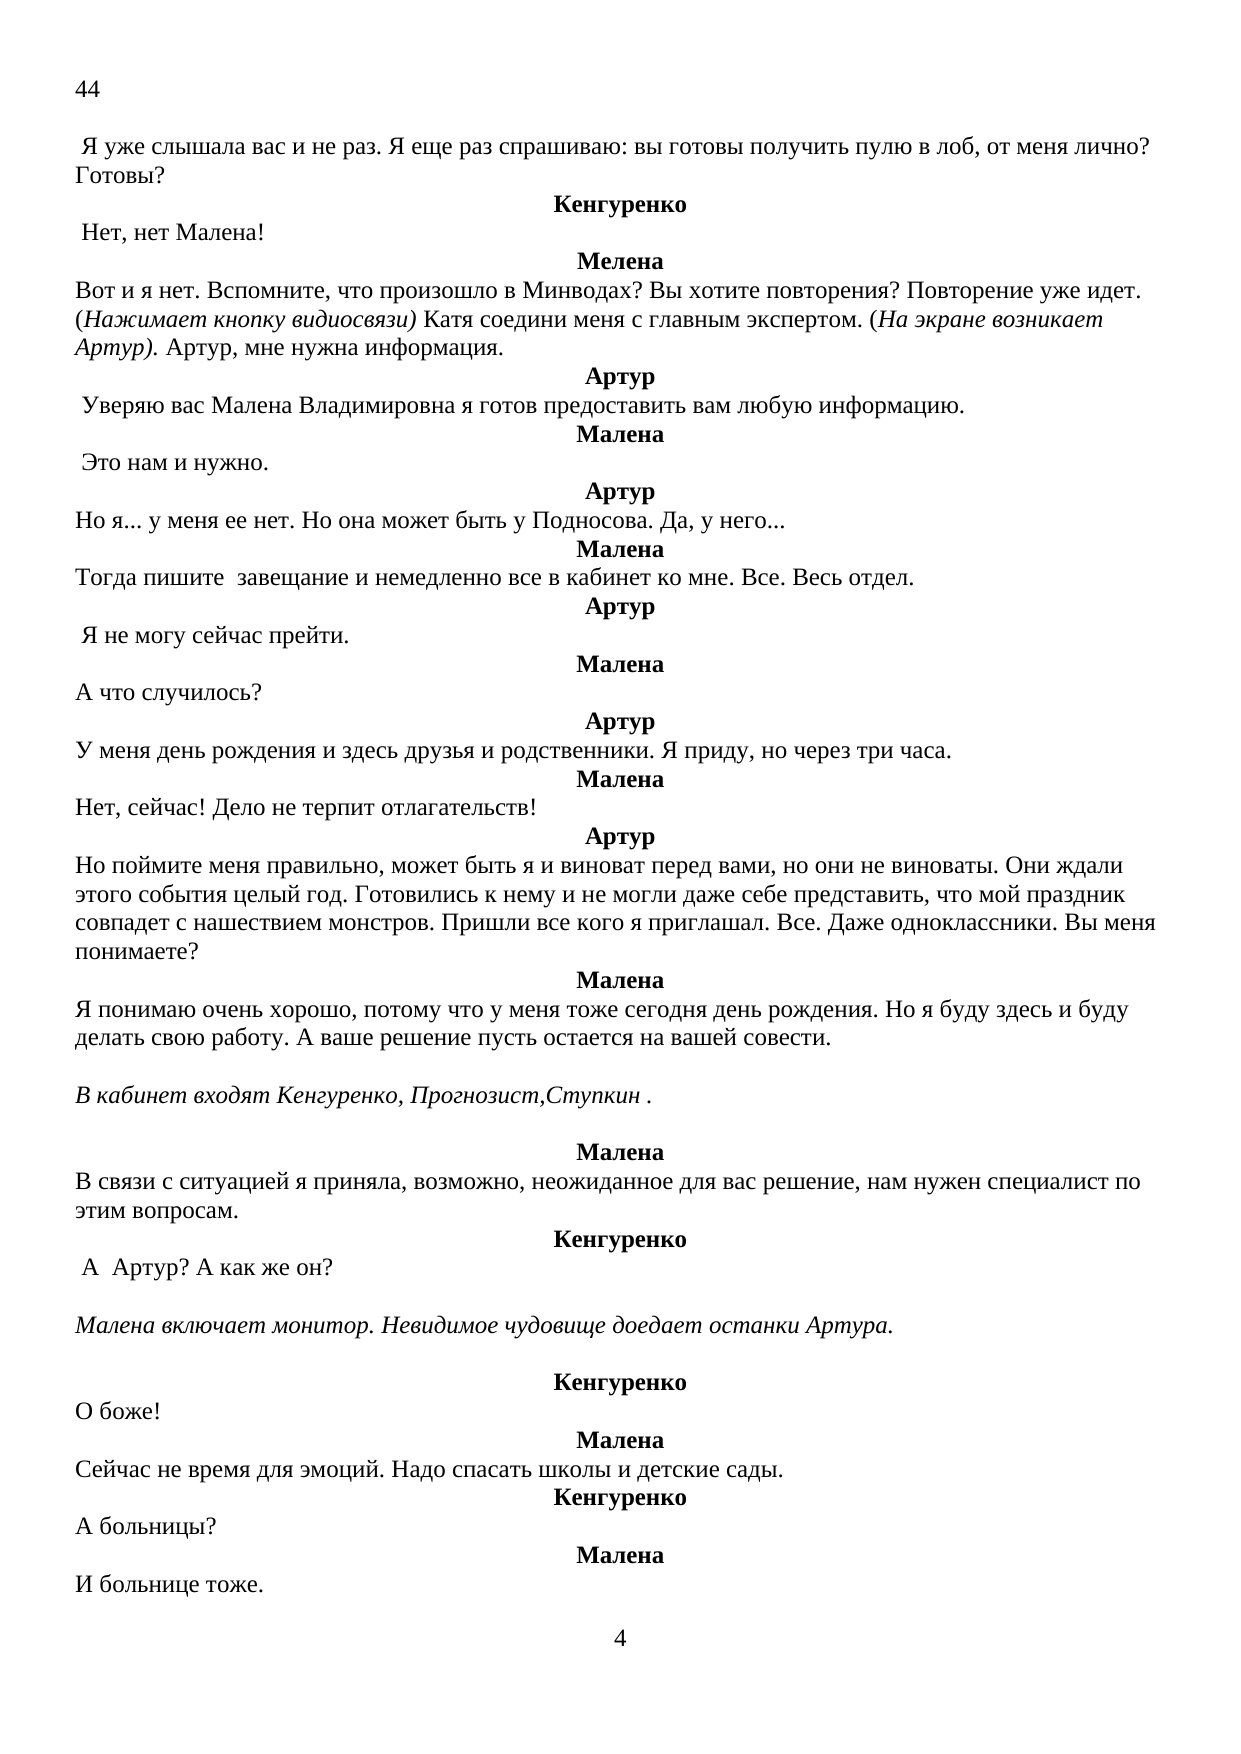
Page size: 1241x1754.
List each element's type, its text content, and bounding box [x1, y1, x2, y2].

text И больнице тоже. [75, 1569, 1165, 1597]
text Артур [75, 476, 1165, 505]
text Малена [75, 419, 1165, 447]
text В кабинет входят Кенгуренко, Прогнозист,Ступкин . [75, 1080, 1165, 1109]
text Малена [75, 965, 1165, 994]
text Сейчас не время для эмоций. Надо спасать школы и детские сады. [75, 1454, 1165, 1482]
text Мелена [75, 246, 1165, 275]
text А больницы? [75, 1511, 1165, 1540]
text Артур [75, 361, 1165, 390]
text Кенгуренко [75, 1224, 1165, 1252]
text В связи с ситуацией я приняла, возможно, неожиданное для вас решение, нам нужен специалист по этим вопросам. [75, 1166, 1165, 1224]
text Кенгуренко [75, 1482, 1165, 1511]
text Нет, нет Малена! [75, 217, 1165, 246]
text Нет, сейчас! Дело не терпит отлагательств! [75, 792, 1165, 821]
text Тогда пишите завещание и немедленно все в кабинет ко мне. Все. Весь отдел. [75, 562, 1165, 591]
text Кенгуренко [75, 1367, 1165, 1396]
text Вот и я нет. Вспомните, что произошло в Минводах? Вы хотите повторения? Повторение уже идет. (Нажимает кнопку видиосвязи) Катя соедини меня с главным экспертом. (На экране возникает Артур). Артур, мне нужна информация. [75, 275, 1165, 361]
text Артур [75, 706, 1165, 735]
text Но я... у меня ее нет. Но она может быть у Подносова. Да, у него... [75, 505, 1165, 534]
text Это нам и нужно. [75, 447, 1165, 476]
text Я понимаю очень хорошо, потому что у меня тоже сегодня день рождения. Но я буду здесь и буду делать свою работу. А ваше решение пусть остается на вашей совести. [75, 994, 1165, 1051]
text Но поймите меня правильно, может быть я и виноват перед вами, но они не виноваты. Они ждали этого события целый год. Готовились к нему и не могли даже себе представить, что мой праздник совпадет с нашествием монстров. Пришли все кого я приглашал. Все. Даже одноклассники. Вы меня понимаете? [75, 850, 1165, 965]
text Артур [75, 591, 1165, 620]
text А что случилось? [75, 677, 1165, 706]
text Я не могу сейчас прейти. [75, 620, 1165, 649]
text Малена [75, 534, 1165, 562]
text У меня день рождения и здесь друзья и родственники. Я приду, но через три часа. [75, 735, 1165, 764]
text Малена [75, 1137, 1165, 1166]
text О боже! [75, 1396, 1165, 1425]
text Артур [75, 821, 1165, 850]
text А Артур? А как же он? [75, 1252, 1165, 1281]
text Малена [75, 764, 1165, 792]
text Кенгуренко [75, 189, 1165, 217]
text Я уже слышала вас и не раз. Я еще раз спрашиваю: вы готовы получить пулю в лоб, от меня лично? Готовы? [75, 131, 1165, 189]
text Малена [75, 649, 1165, 677]
text Малена включает монитор. Невидимое чудовище доедает останки Артура. [75, 1310, 1165, 1339]
text Малена [75, 1540, 1165, 1569]
text Уверяю вас Малена Владимировна я готов предоставить вам любую информацию. [75, 390, 1165, 419]
text Малена [75, 1425, 1165, 1454]
